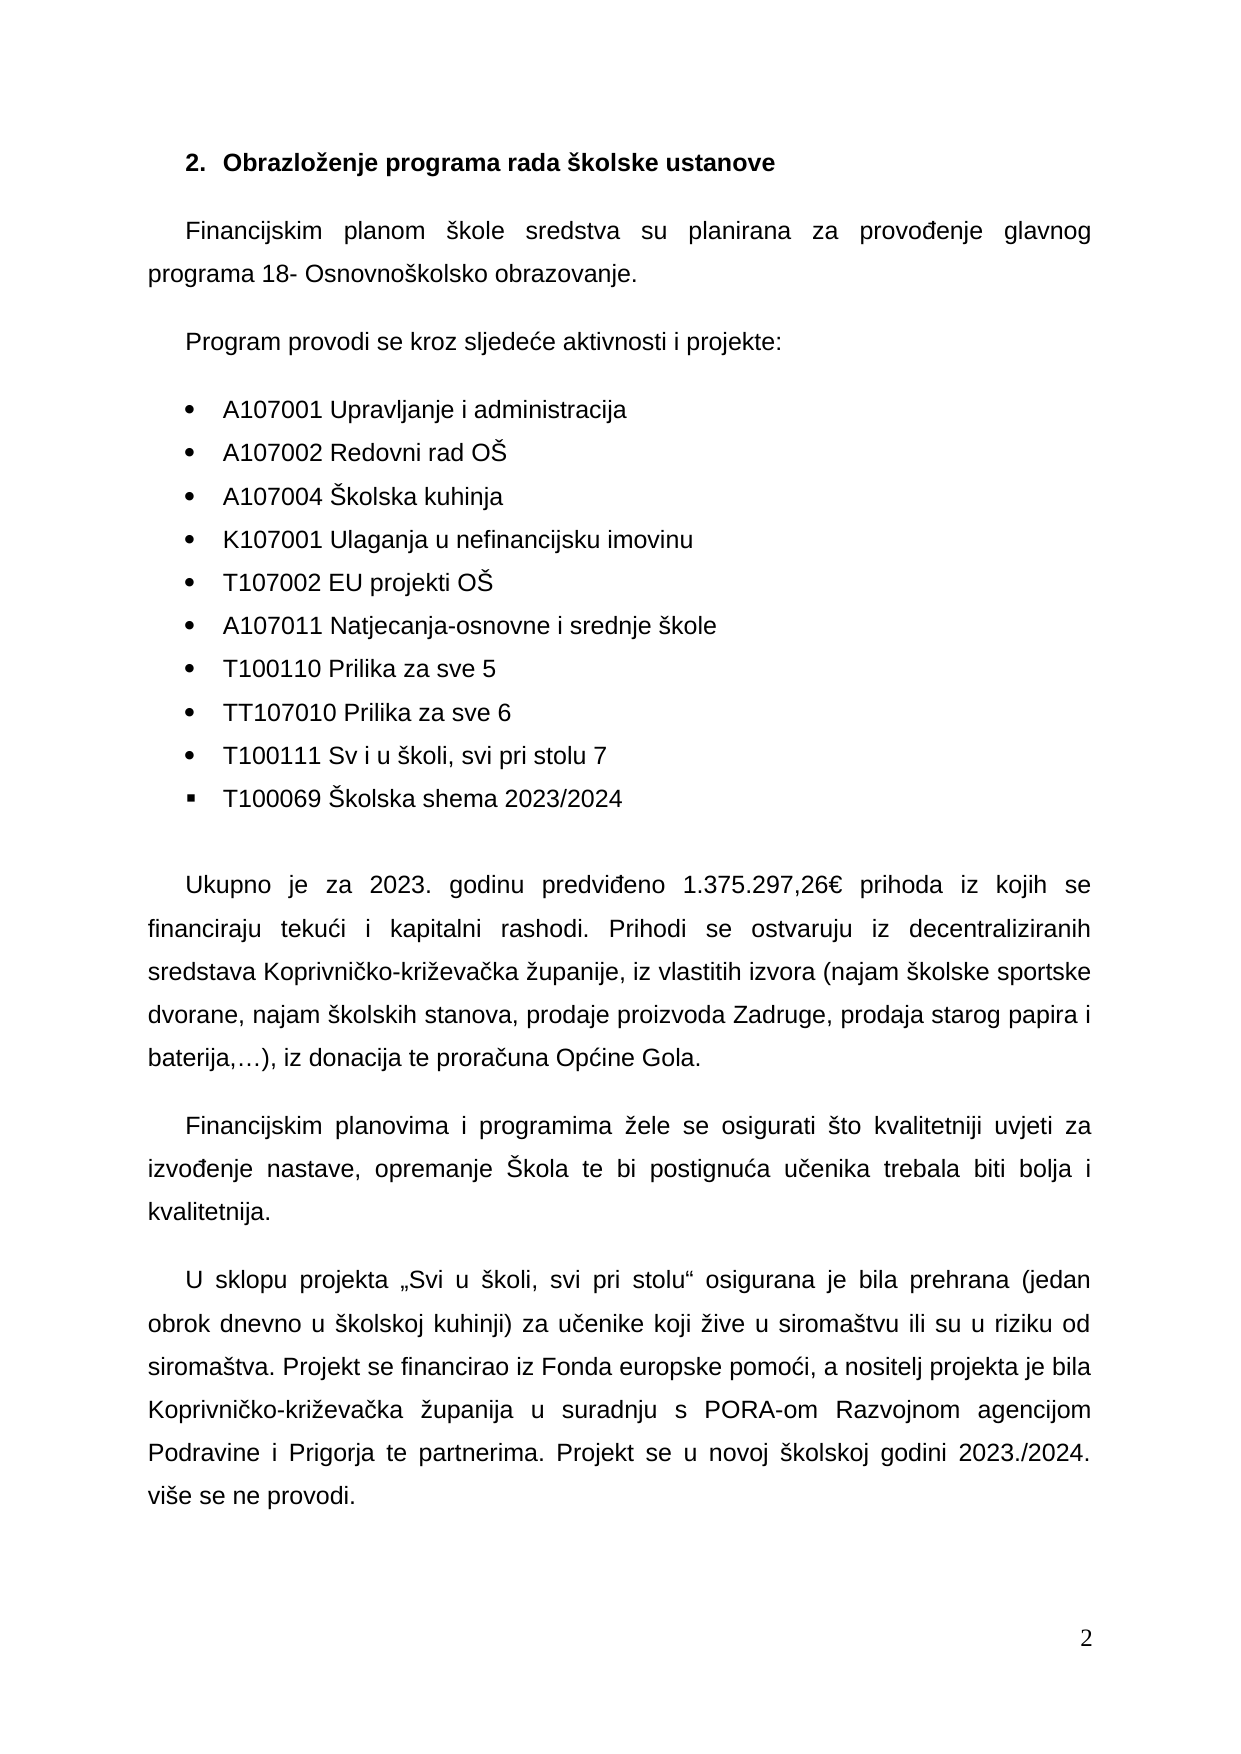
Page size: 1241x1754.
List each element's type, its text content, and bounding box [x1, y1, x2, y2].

text Program provodi se kroz sljedeće aktivnosti i projekte: [148, 327, 1093, 356]
list A107004 Školska kuhinja [185, 482, 1093, 510]
text Ukupno je za 2023. godinu predviđeno 1.375.297,26€ prihoda iz kojih se financiraju tekući i kapitalni rashodi. Prihodi se ostvaruju iz decentraliziranih sredstava Koprivničko-križevačka županije, iz vlastitih izvora (najam školske sportske dvorane, najam školskih stanova, prodaje proizvoda Zadruge, prodaja starog papira i baterija,…), iz donacija te proračuna Općine Gola. [148, 871, 1093, 1072]
list A107001 Upravljanje i administracija [185, 395, 1093, 424]
list A107011 Natjecanja-osnovne i srednje škole [185, 611, 1093, 640]
text U sklopu projekta „Svi u školi, svi pri stolu“ osigurana je bila prehrana (jedan obrok dnevno u školskoj kuhinji) za učenike koji žive u siromaštvu ili su u riziku od siromaštva. Projekt se financirao iz Fonda europske pomoći, a nositelj projekta je bila Koprivničko-križevačka županija u suradnju s PORA-om Razvojnom agencijom Podravine i Prigorja te partnerima. Projekt se u novoj školskoj godini 2023./2024. više se ne provodi. [148, 1266, 1093, 1510]
list T100110 Prilika za sve 5 [185, 654, 1093, 683]
text Financijskim planom škole sredstva su planirana za provođenje glavnog programa 18- Osnovnoškolsko obrazovanje. [148, 216, 1093, 288]
list TT107010 Prilika za sve 6 [185, 698, 1093, 727]
list T107002 EU projekti OŠ [185, 568, 1093, 597]
list T100111 Sv i u školi, svi pri stolu 7 [185, 741, 1093, 770]
list K107001 Ulaganja u nefinancijsku imovinu [185, 525, 1093, 554]
list A107002 Redovni rad OŠ [185, 438, 1093, 467]
text Financijskim planovima i programima žele se osigurati što kvalitetniji uvjeti za izvođenje nastave, opremanje Škola te bi postignuća učenika trebala biti bolja i kvalitetnija. [148, 1111, 1093, 1226]
list Obrazloženje programa rada školske ustanove [185, 148, 1093, 176]
list T100069 Školska shema 2023/2024 [185, 784, 1093, 813]
